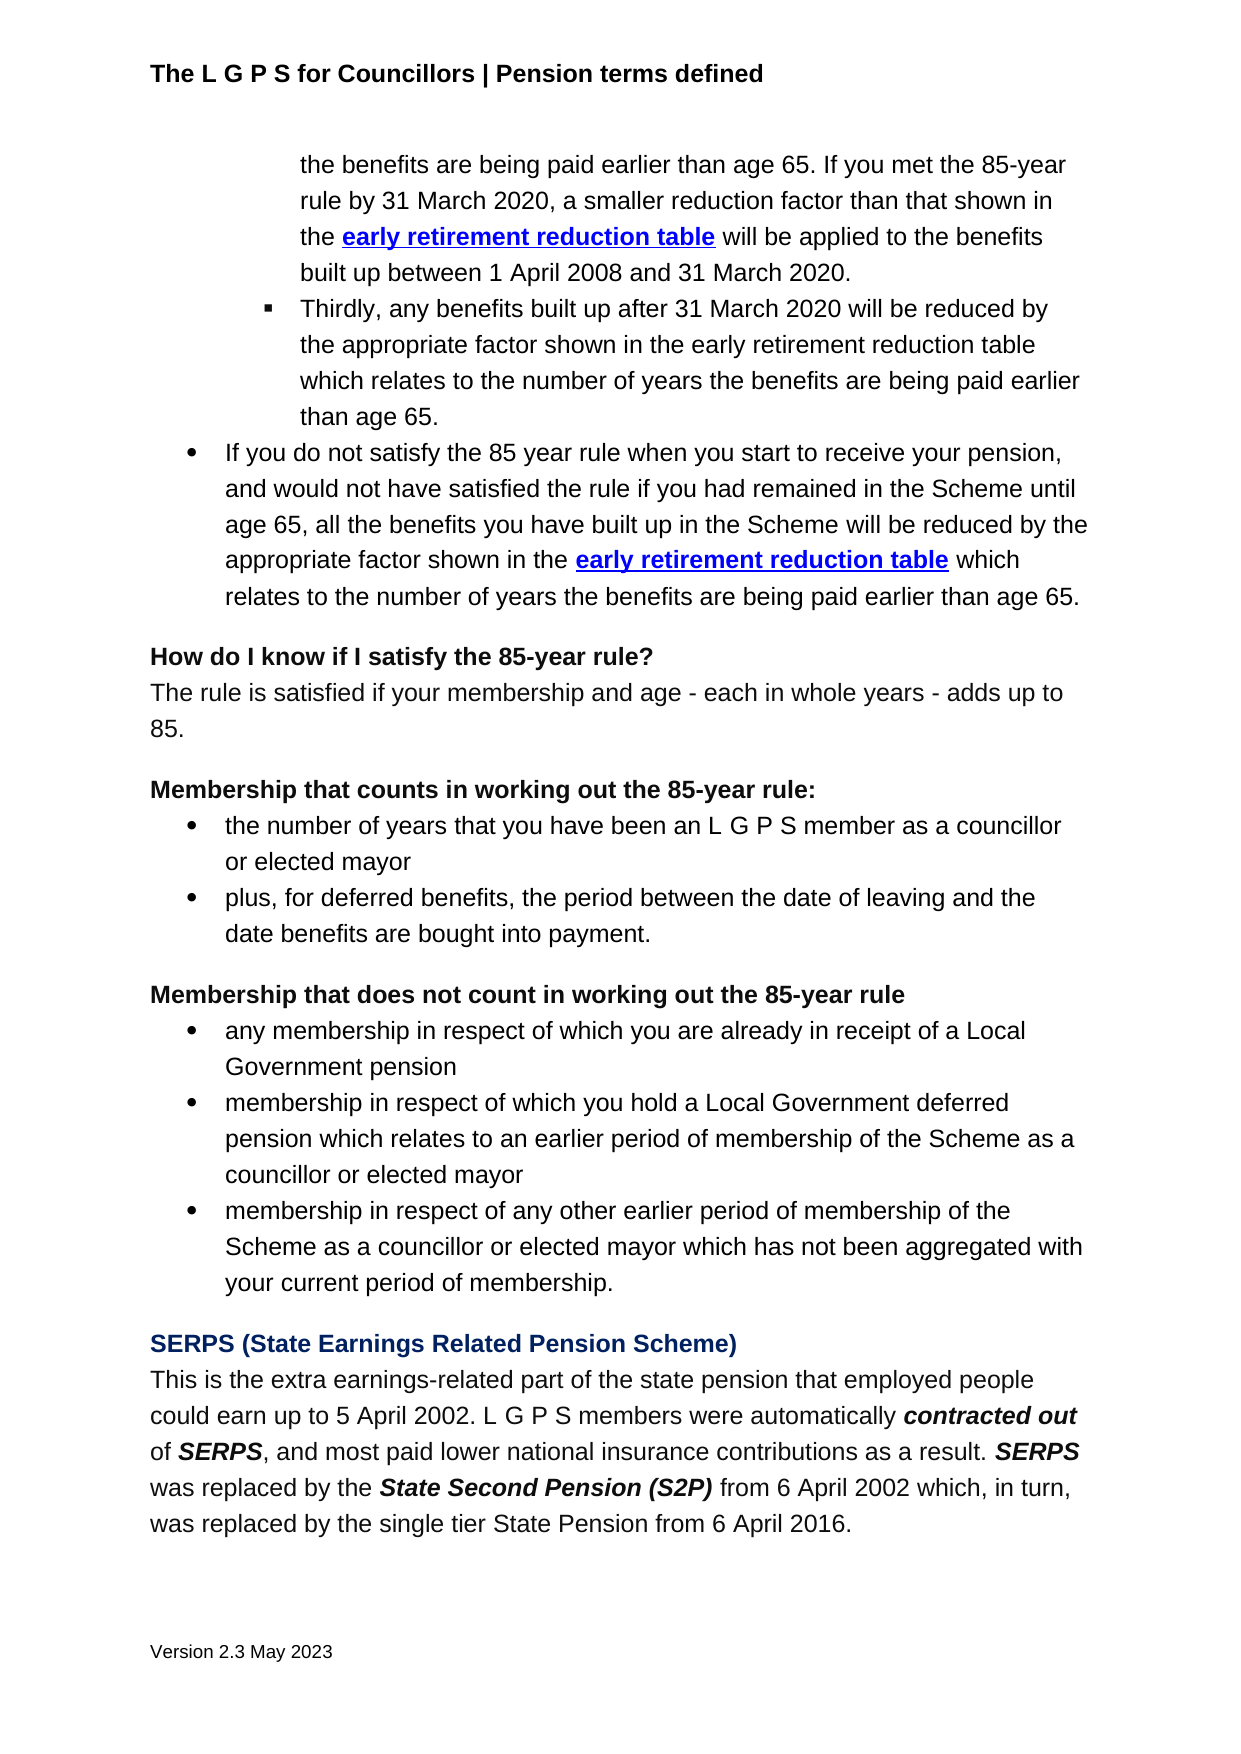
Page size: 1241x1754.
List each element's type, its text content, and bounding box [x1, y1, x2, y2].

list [262, 150, 1090, 287]
list membership in respect of which you hold a Local Government deferred pension which relates to an earlier period of membership of the Scheme as a councillor or elected mayor [187, 1088, 1090, 1189]
subtitle Membership that counts in working out the 85-year rule: [150, 775, 1090, 804]
list any membership in respect of which you are already in receipt of a Local Government pension [187, 1016, 1090, 1081]
text The rule is satisfied if your membership and age - each in whole years - adds up to 85. [150, 678, 1090, 743]
subtitle How do I know if I satisfy the 85-year rule? [150, 642, 1090, 671]
list If you do not satisfy the 85 year rule when you start to receive your pension, and would not have satisfied the rule if you had remained in the Scheme until age 65, all the benefits you have built up in the Scheme will be reduced by the appropriate factor shown in the early retirement reduction table which relates to the number of years the benefits are being paid earlier than age 65. [187, 438, 1090, 610]
list the number of years that you have been an L G P S member as a councillor or elected mayor [187, 811, 1090, 876]
list membership in respect of any other earlier period of membership of the Scheme as a councillor or elected mayor which has not been aggregated with your current period of membership. [187, 1196, 1090, 1297]
subtitle SERPS (State Earnings Related Pension Scheme) [150, 1329, 1090, 1358]
text This is the extra earnings-related part of the state pension that employed people could earn up to 5 April 2002. L G P S members were automatically contracted out of SERPS, and most paid lower national insurance contributions as a result. SERPS was replaced by the State Second Pension (S2P) from 6 April 2002 which, in turn, was replaced by the single tier State Pension from 6 April 2016. [150, 1365, 1090, 1537]
list Thirdly, any benefits built up after 31 March 2020 will be reduced by the appropriate factor shown in the early retirement reduction table which relates to the number of years the benefits are being paid earlier than age 65. [262, 294, 1090, 430]
list plus, for deferred benefits, the period between the date of leaving and the date benefits are bought into payment. [187, 883, 1090, 948]
subtitle Membership that does not count in working out the 85-year rule [150, 980, 1090, 1009]
